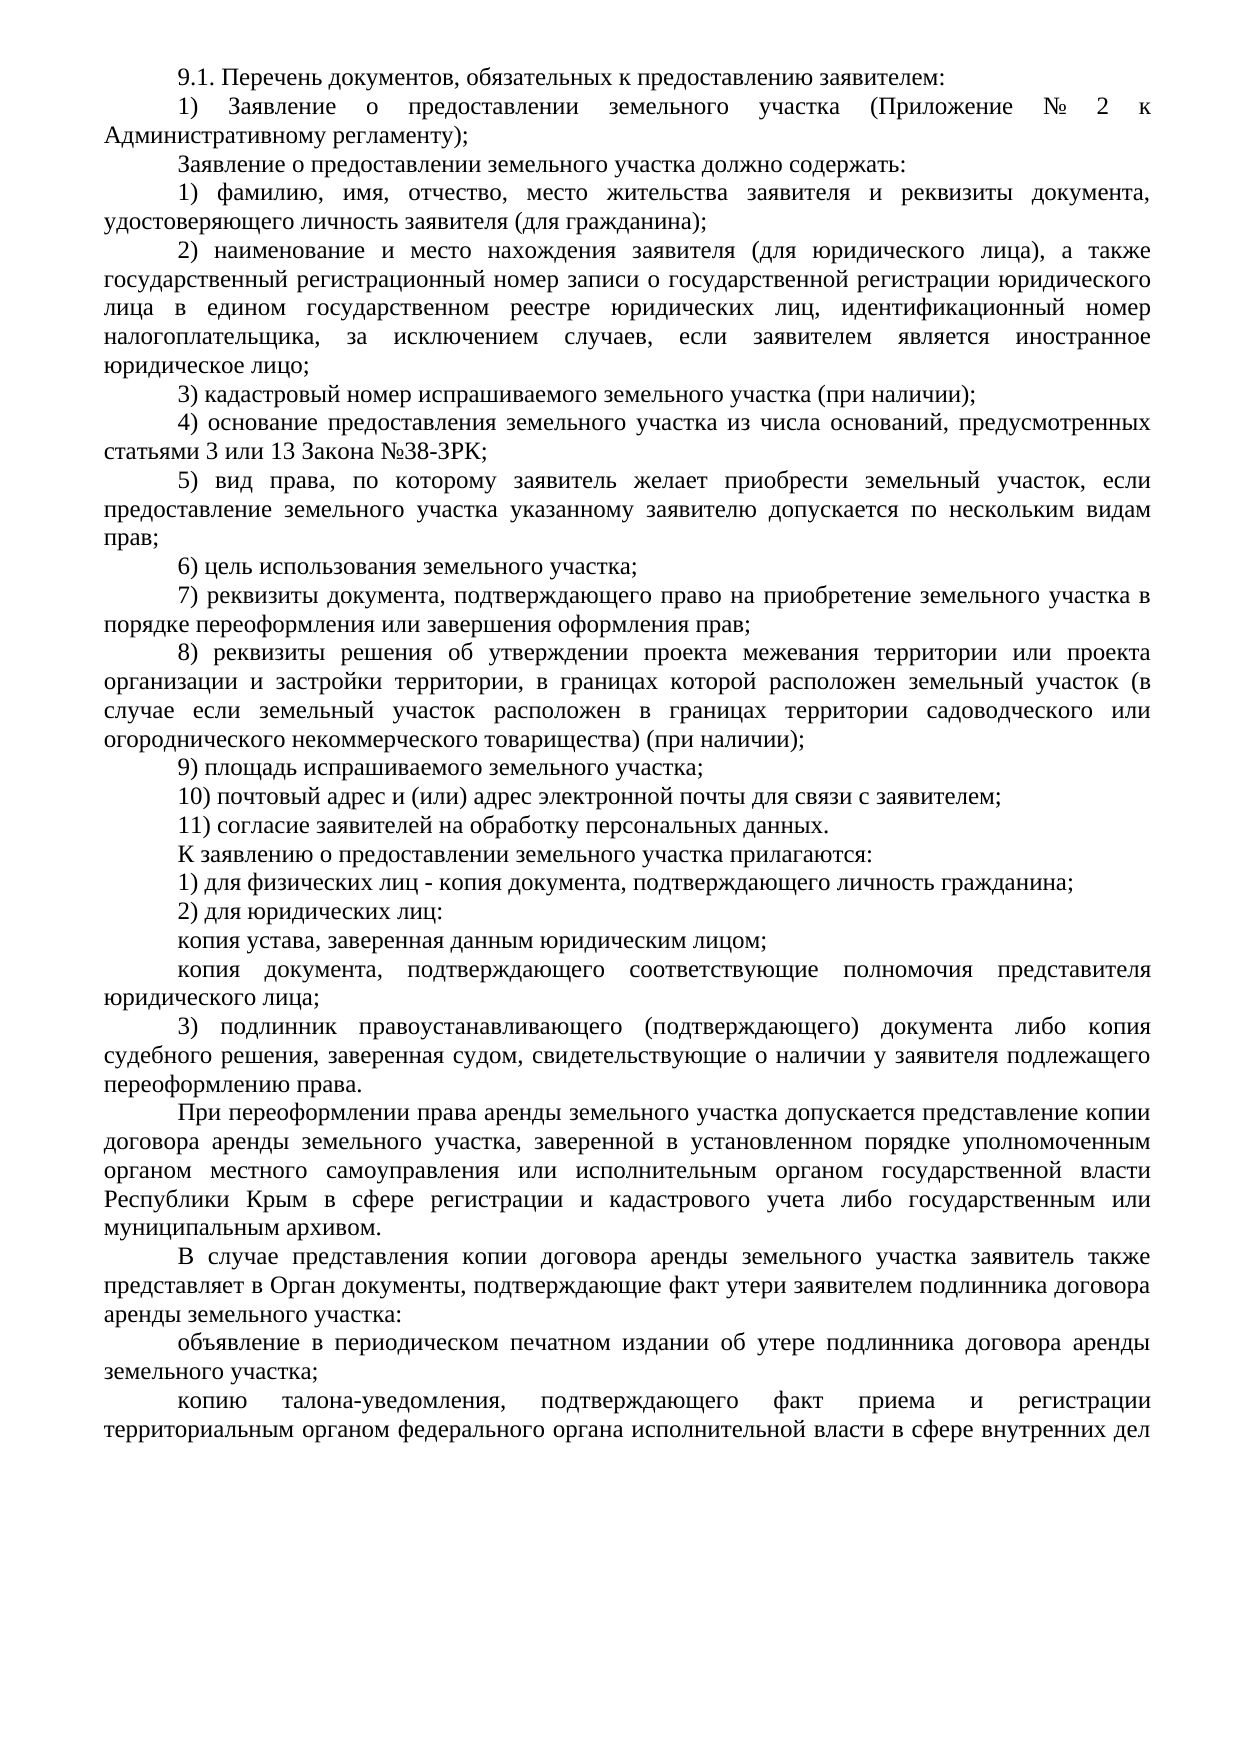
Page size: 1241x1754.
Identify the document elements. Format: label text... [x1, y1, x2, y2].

text копия документа, подтверждающего соответствующие полномочия представителя юридического лица; [103, 954, 1152, 1011]
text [103, 1385, 1152, 1442]
text копия устава, заверенная данным юридическим лицом; [103, 925, 1152, 954]
text 10) почтовый адрес и (или) адрес электронной почты для связи с заявителем; [103, 781, 1152, 810]
text При переоформлении права аренды земельного участка допускается представление копии договора аренды земельного участка, заверенной в установленном порядке уполномоченным органом местного самоуправления или исполнительным органом государственной власти Республики Крым в сфере регистрации и кадастрового учета либо государственным или муниципальным архивом. [103, 1097, 1152, 1241]
text объявление в периодическом печатном издании об утере подлинника договора аренды земельного участка; [103, 1327, 1152, 1385]
text 8) реквизиты решения об утверждении проекта межевания территории или проекта организации и застройки территории, в границах которой расположен земельный участок (в случае если земельный участок расположен в границах территории садоводческого или огороднического некоммерческого товарищества) (при наличии); [103, 637, 1152, 752]
text 2) наименование и место нахождения заявителя (для юридического лица), а также государственный регистрационный номер записи о государственной регистрации юридического лица в едином государственном реестре юридических лиц, идентификационный номер налогоплательщика, за исключением случаев, если заявителем является иностранное юридическое лицо; [103, 235, 1152, 379]
text 1) фамилию, имя, отчество, место жительства заявителя и реквизиты документа, удостоверяющего личность заявителя (для гражданина); [103, 177, 1152, 235]
text 9) площадь испрашиваемого земельного участка; [103, 752, 1152, 781]
text В случае представления копии договора аренды земельного участка заявитель также представляет в Орган документы, подтверждающие факт утери заявителем подлинника договора аренды земельного участка: [103, 1241, 1152, 1327]
text 1) Заявление о предоставлении земельного участка (Приложение № 2 к Административному регламенту); [103, 91, 1152, 149]
text 7) реквизиты документа, подтверждающего право на приобретение земельного участка в порядке переоформления или завершения оформления прав; [103, 580, 1152, 637]
text 1) для физических лиц - копия документа, подтверждающего личность гражданина; [103, 867, 1152, 896]
text 5) вид права, по которому заявитель желает приобрести земельный участок, если предоставление земельного участка указанному заявителю допускается по нескольким видам прав; [103, 465, 1152, 551]
text 6) цель использования земельного участка; [103, 551, 1152, 580]
text 11) согласие заявителей на обработку персональных данных. [103, 810, 1152, 839]
text К заявлению о предоставлении земельного участка прилагаются: [103, 839, 1152, 867]
text Заявление о предоставлении земельного участка должно содержать: [103, 149, 1152, 177]
text 2) для юридических лиц: [103, 896, 1152, 925]
text 3) подлинник правоустанавливающего (подтверждающего) документа либо копия судебного решения, заверенная судом, свидетельствующие о наличии у заявителя подлежащего переоформлению права. [103, 1011, 1152, 1097]
text 3) кадастровый номер испрашиваемого земельного участка (при наличии); [103, 379, 1152, 407]
text 4) основание предоставления земельного участка из числа оснований, предусмотренных статьями 3 или 13 Закона №38-ЗРК; [103, 407, 1152, 465]
text 9.1. Перечень документов, обязательных к предоставлению заявителем: [103, 62, 1152, 91]
